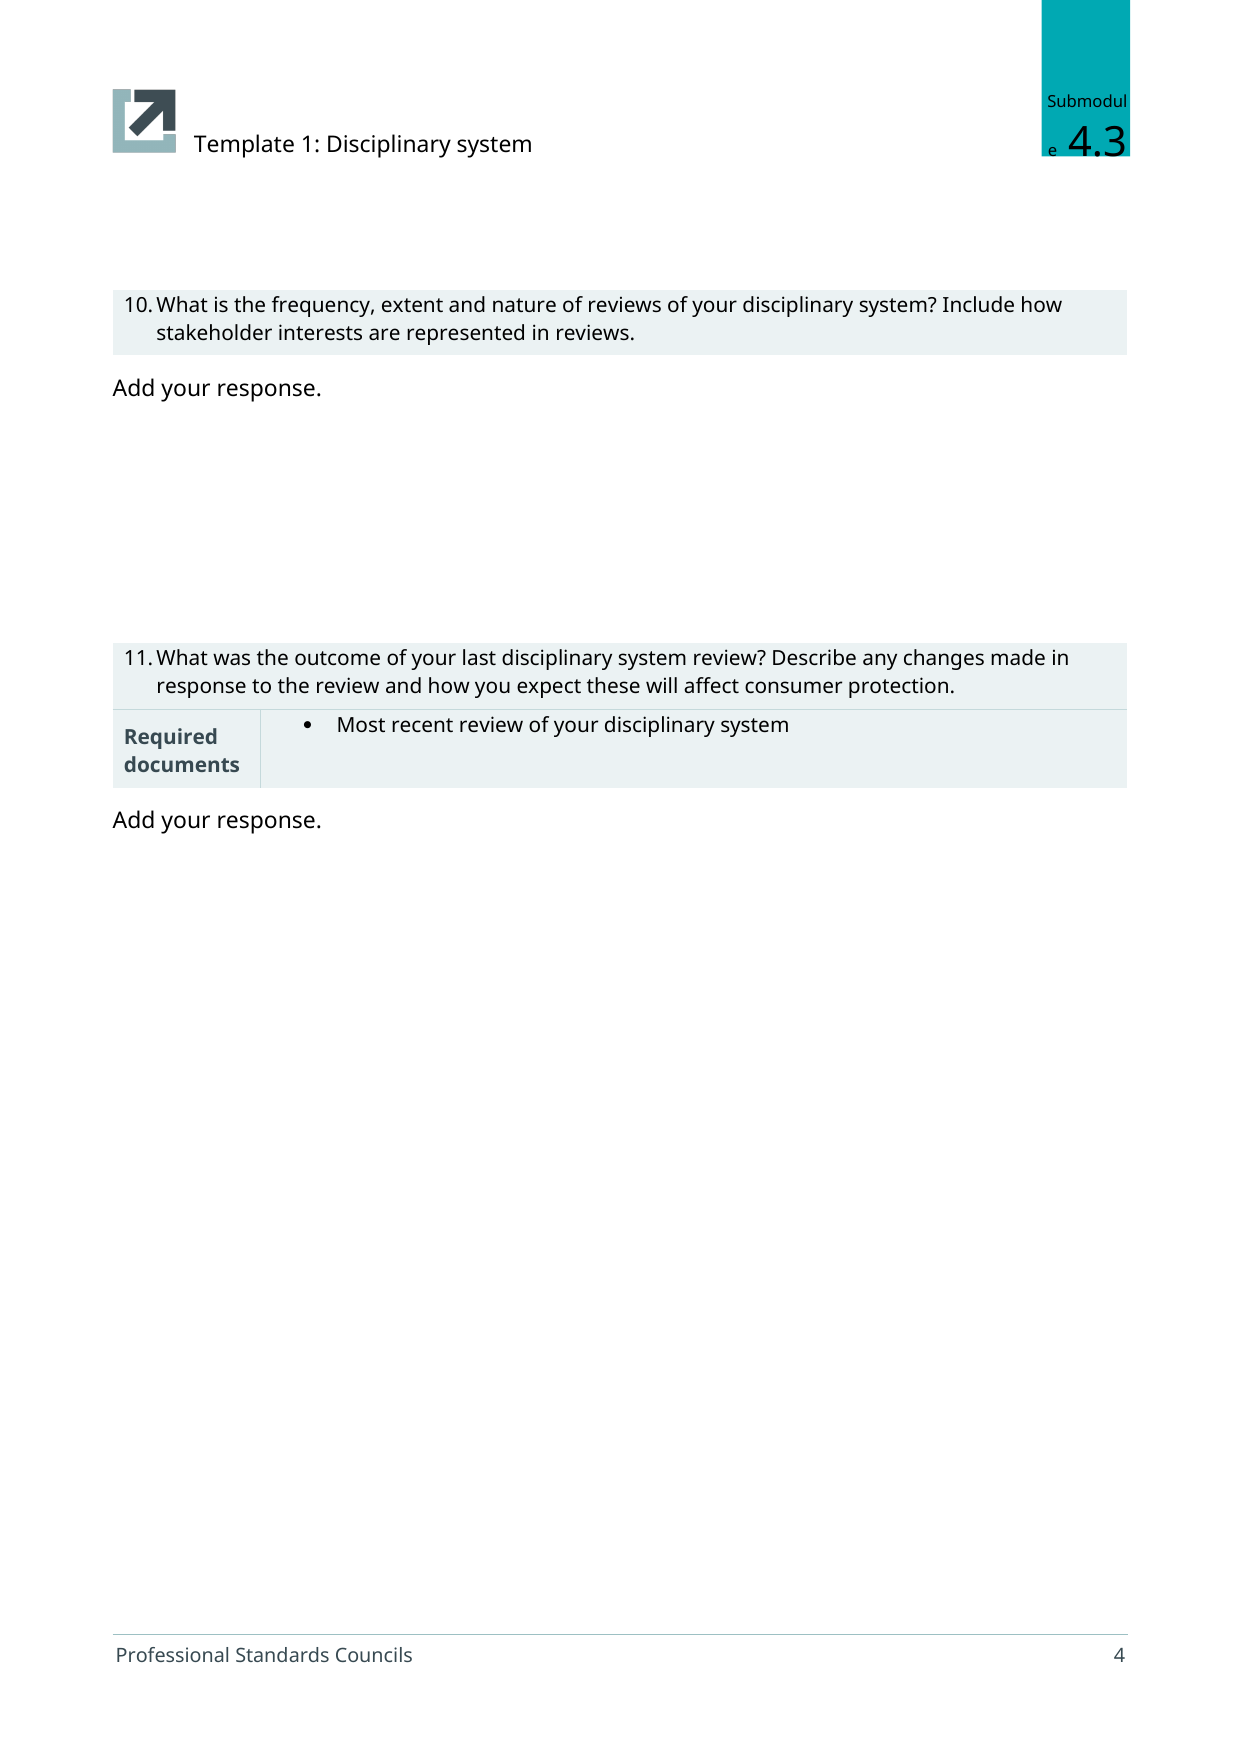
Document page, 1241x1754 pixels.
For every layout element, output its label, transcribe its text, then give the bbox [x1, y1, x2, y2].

table_header What is the frequency, extent and nature of reviews of your disciplinary system? Include how stakeholder interests are represented in reviews. [113, 290, 1127, 355]
text Add your response. [112, 804, 1128, 836]
text Add your response. [112, 372, 1128, 403]
table_cell Required documents [113, 710, 260, 788]
picture [112, 89, 176, 153]
table_cell Most recent review of your disciplinary system [261, 710, 1127, 788]
table_header What was the outcome of your last disciplinary system review? Describe any changes made in response to the review and how you expect these will affect consumer protection. [113, 643, 1127, 709]
